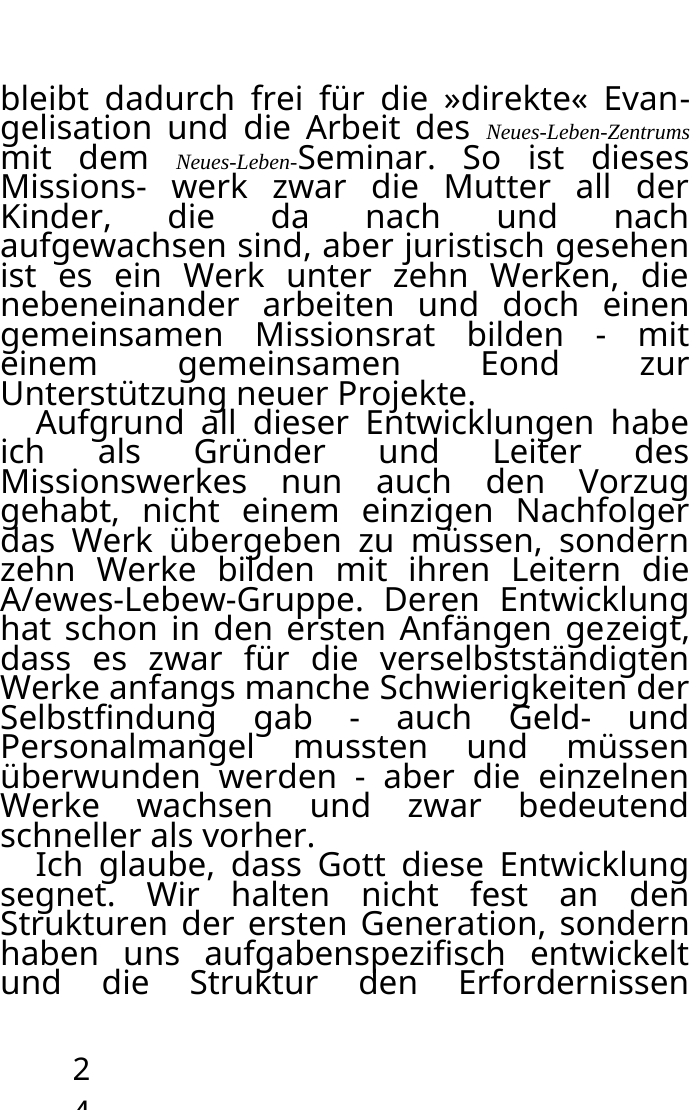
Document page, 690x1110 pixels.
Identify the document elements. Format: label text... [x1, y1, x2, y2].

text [0, 87, 690, 411]
text Aufgrund all dieser Entwicklungen habe ich als Gründer und Leiter des Missionswerkes nun auch den Vorzug gehabt, nicht einem einzigen Nachfolger das Werk übergeben zu müssen, sondern zehn Werke bilden mit ihren Leitern die A/ewes-Lebew-Gruppe. Deren Entwicklung hat schon in den ersten Anfängen gezeigt, dass es zwar für die verselbstständigten Werke anfangs manche Schwierigkeiten der Selbstfindung gab - auch Geld- und Personalmangel mussten und müssen überwunden werden - aber die einzelnen Werke wachsen und zwar bedeutend schneller als vorher. [0, 411, 690, 853]
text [0, 853, 690, 1000]
